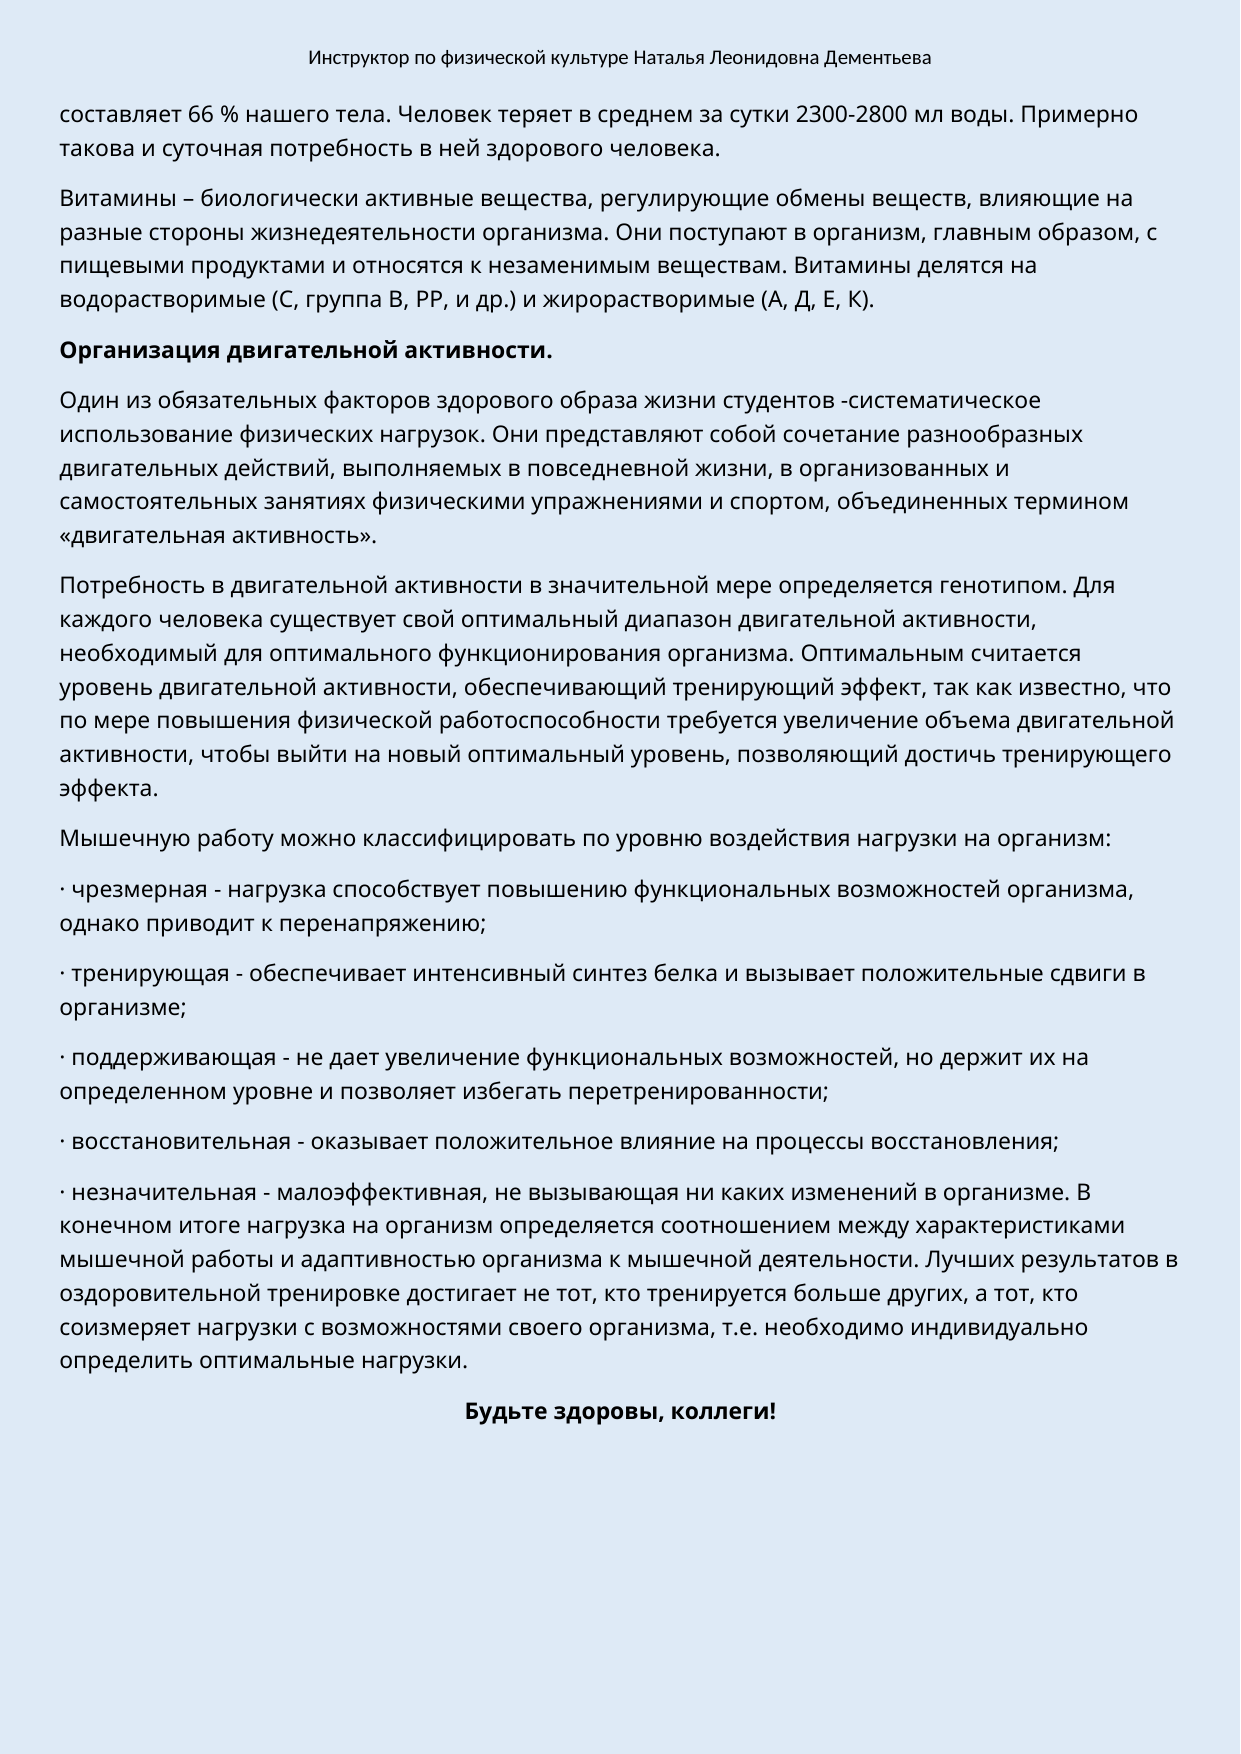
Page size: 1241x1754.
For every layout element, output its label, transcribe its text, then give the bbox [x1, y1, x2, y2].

text Потребность в двигательной активности в значительной мере определяется генотипом. Для каждого человека существует свой оптимальный диапазон двигательной активности, необходимый для оптимального функционирования организма. Оптимальным считается уровень двигательной активности, обеспечивающий тренирующий эффект, так как известно, что по мере повышения физической работоспособности требуется увеличение объема двигательной активности, чтобы выйти на новый оптимальный уровень, позволяющий достичь тренирующего эффекта. [59, 569, 1181, 803]
text · незначительная - малоэффективная, не вызывающая ни каких изменений в организме. В конечном итоге нагрузка на организм определяется соотношением между характеристиками мышечной работы и адаптивностью организма к мышечной деятельности. Лучших результатов в оздоровительной тренировке достигает не тот, кто тренируется больше других, а тот, кто соизмеряет нагрузки с возможностями своего организма, т.е. необходимо индивидуально определить оптимальные нагрузки. [59, 1176, 1181, 1376]
text Организация двигательной активности. [59, 334, 1181, 365]
text Витамины – биологически активные вещества, регулирующие обмены веществ, влияющие на разные стороны жизнедеятельности организма. Они поступают в организм, главным образом, с пищевыми продуктами и относятся к незаменимым веществам. Витамины делятся на водорастворимые (С, группа В, РР, и др.) и жирорастворимые (А, Д, Е, К). [59, 182, 1181, 314]
text Будьте здоровы, коллеги! [59, 1395, 1181, 1426]
text Один из обязательных факторов здорового образа жизни студентов -систематическое использование физических нагрузок. Они представляют собой сочетание разнообразных двигательных действий, выполняемых в повседневной жизни, в организованных и самостоятельных занятиях физическими упражнениями и спортом, объединенных термином «двигательная активность». [59, 384, 1181, 550]
text Мышечную работу можно классифицировать по уровню воздействия нагрузки на организм: [59, 822, 1181, 854]
text · тренирующая - обеспечивает интенсивный синтез белка и вызывает положительные сдвиги в организме; [59, 957, 1181, 1022]
text · восстановительная - оказывает положительное влияние на процессы восстановления; [59, 1125, 1181, 1157]
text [59, 98, 1181, 163]
text · чрезмерная - нагрузка способствует повышению функциональных возможностей организма, однако приводит к перенапряжению; [59, 873, 1181, 938]
text · поддерживающая - не дает увеличение функциональных возможностей, но держит их на определенном уровне и позволяет избегать перетренированности; [59, 1041, 1181, 1106]
